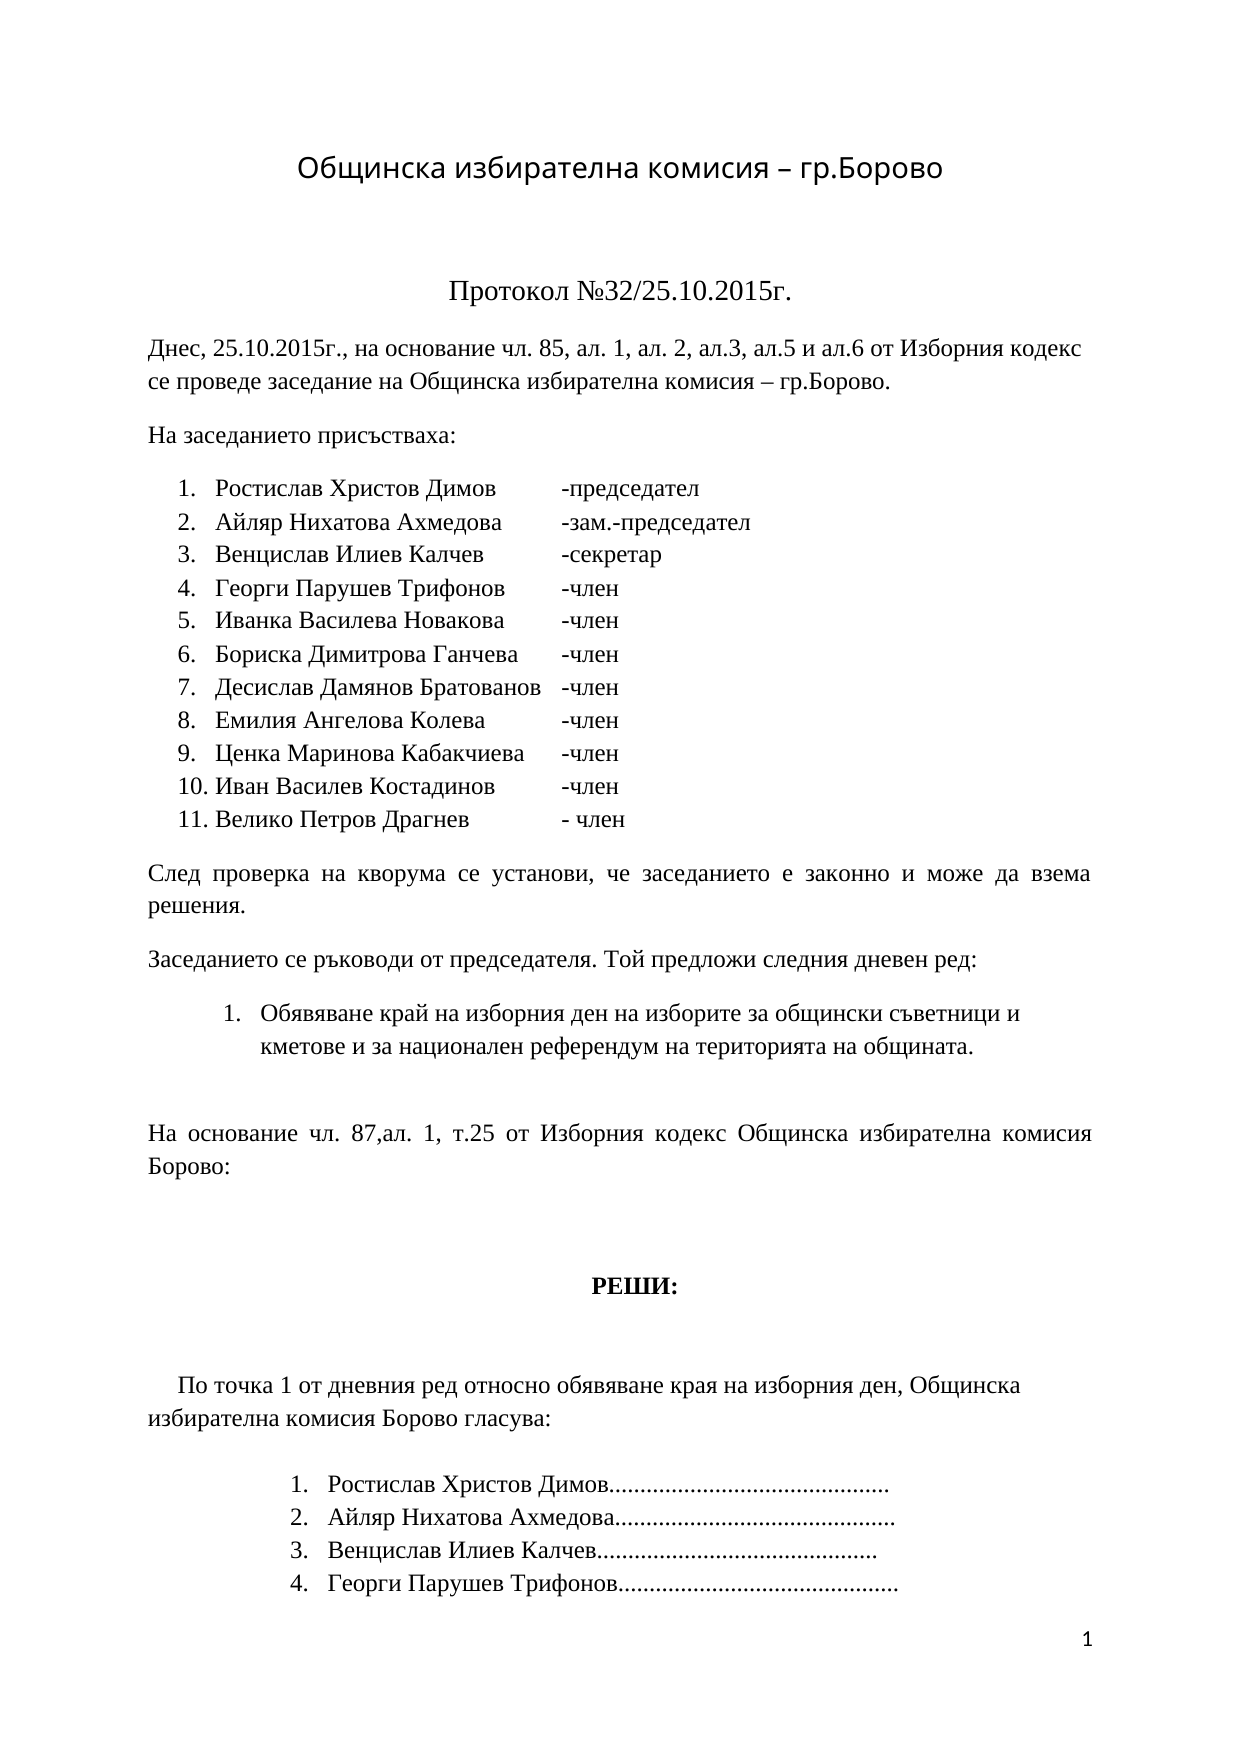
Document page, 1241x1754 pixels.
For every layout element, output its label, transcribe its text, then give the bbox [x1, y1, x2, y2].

text Общинска избирателна комисия – гр.Борово [148, 148, 1093, 187]
list Бориска Димитрова Ганчева -член [177, 639, 1093, 667]
list Айляр Нихатова Ахмедова -зам.-председател [177, 507, 1093, 535]
list Ростислав Христов Димов............................................. [290, 1469, 1093, 1498]
list Велико Петров Драгнев - член [177, 804, 1093, 832]
text След проверка на кворума се установи, че заседанието е законно и може да взема решения. [148, 858, 1093, 919]
list Иванка Василева Новакова -член [177, 606, 1093, 634]
list Георги Парушев Трифонов............................................. [290, 1568, 1093, 1597]
list Георги Парушев Трифонов -член [177, 573, 1093, 601]
list Венцислав Илиев Калчев -секретар [177, 539, 1093, 568]
list Ценка Маринова Кабакчиева -член [177, 738, 1093, 766]
list Десислав Дамянов Братованов -член [177, 672, 1093, 700]
text Заседанието се ръководи от председателя. Той предложи следния дневен ред: [148, 944, 1093, 973]
list Айляр Нихатова Ахмедова............................................. [290, 1502, 1093, 1531]
text Днес, 25.10.2015г., на основание чл. 85, ал. 1, ал. 2, ал.3, ал.5 и ал.6 от Изборния кодекс се проведе заседание на Общинска избирателна комисия – гр.Борово. [148, 333, 1093, 394]
list По точка 1 от дневния ред относно обявяване края на изборния ден, Общинска избирателна комисия Борово гласува: [148, 1370, 1093, 1432]
list РЕШИ: [148, 1271, 1093, 1300]
text На заседанието присъстваха: [148, 420, 1093, 448]
list Обявяване край на изборния ден на изборите за общински съветници и кметове и за национален референдум на територията на общината. [223, 998, 1093, 1060]
text На основание чл. 87,ал. 1, т.25 от Изборния кодекс Общинска избирателна комисия Борово: [148, 1118, 1093, 1180]
list Ростислав Христов Димов -председател [177, 473, 1093, 502]
list Венцислав Илиев Калчев............................................. [290, 1535, 1093, 1564]
list Иван Василев Костадинов -член [177, 771, 1093, 799]
list Емилия Ангелова Колева -член [177, 705, 1093, 733]
text Протокол №32/25.10.2015г. [148, 273, 1093, 307]
